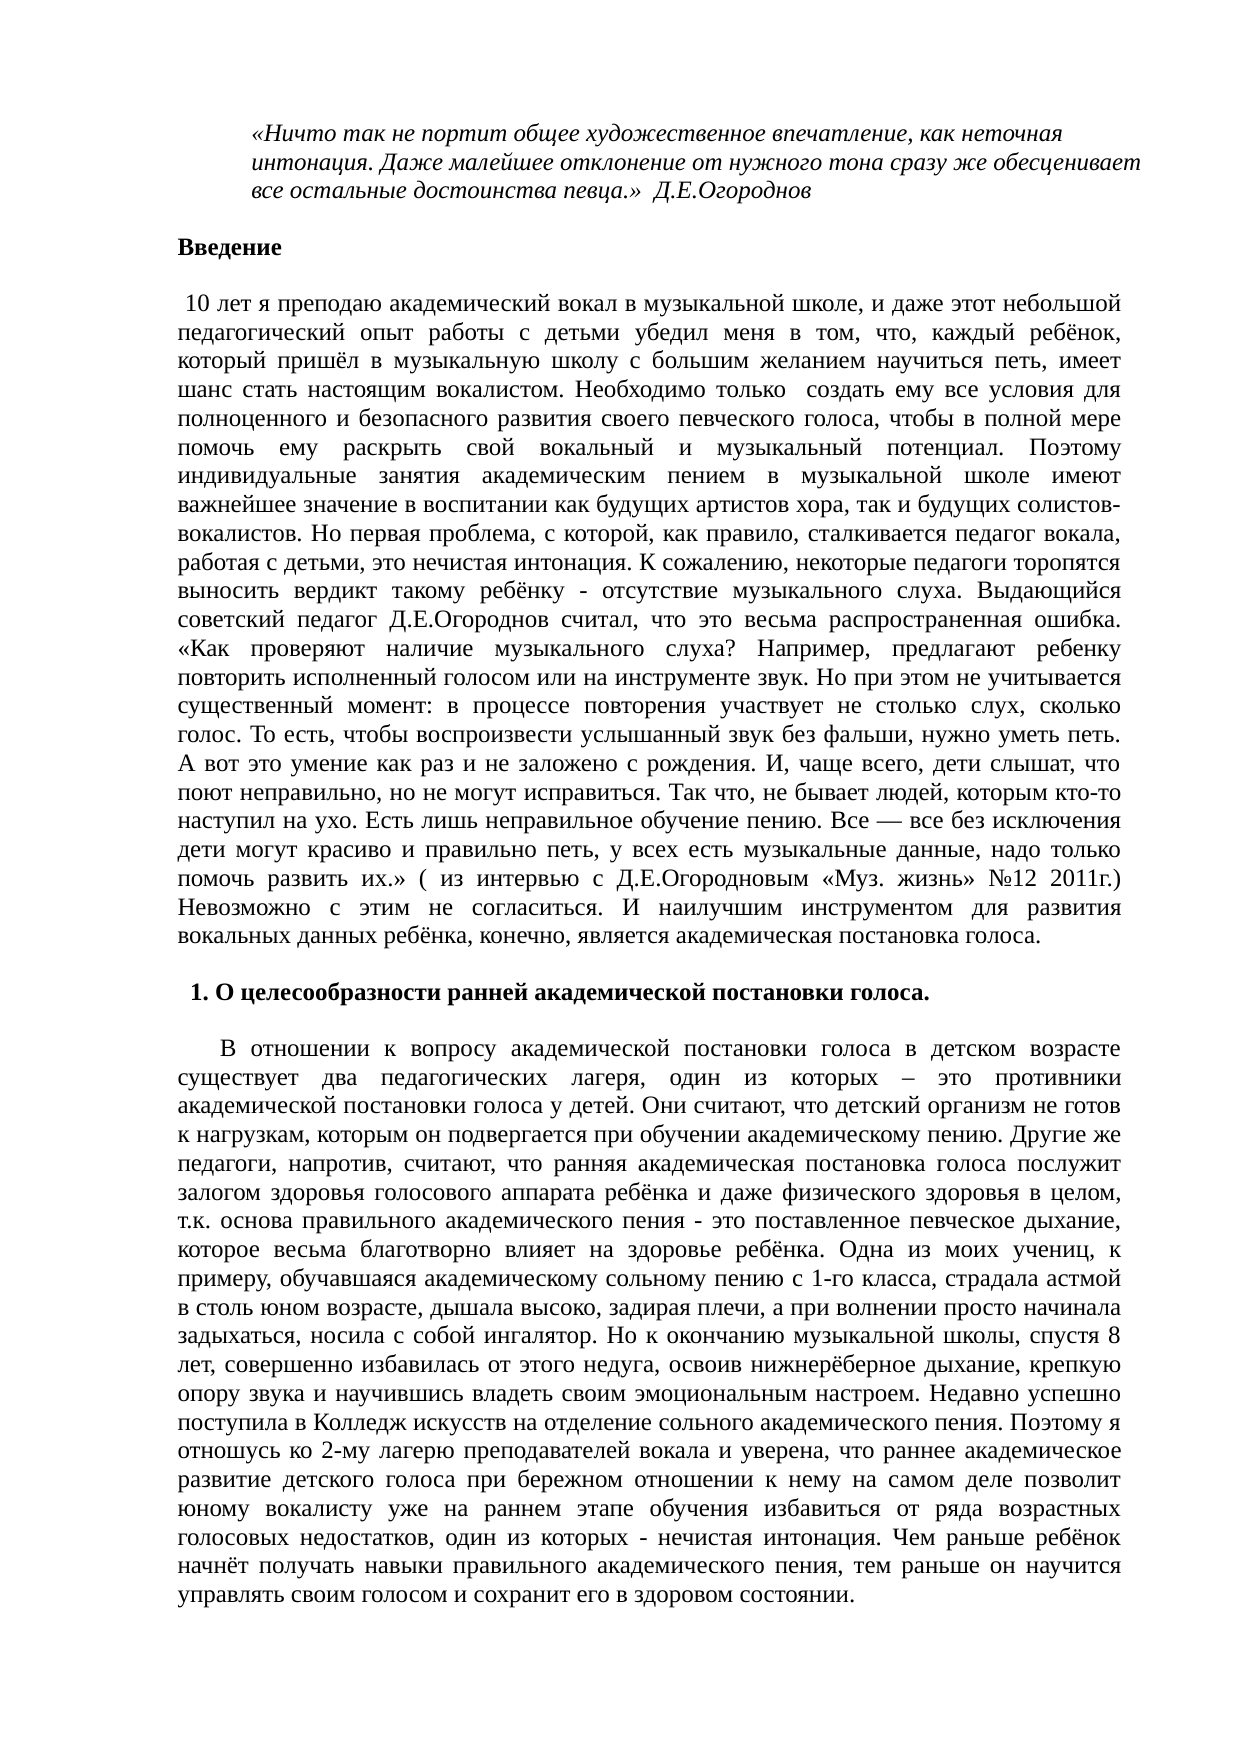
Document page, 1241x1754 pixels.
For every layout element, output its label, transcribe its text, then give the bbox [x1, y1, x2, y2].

text 10 лет я преподаю академический вокал в музыкальной школе, и даже этот небольшой педагогический опыт работы с детьми убедил меня в том, что, каждый ребёнок, который пришёл в музыкальную школу с большим желанием научиться петь, имеет шанс стать настоящим вокалистом. Необходимо только создать ему все условия для полноценного и безопасного развития своего певческого голоса, чтобы в полной мере помочь ему раскрыть свой вокальный и музыкальный потенциал. Поэтому индивидуальные занятия академическим пением в музыкальной школе имеют важнейшее значение в воспитании как будущих артистов хора, так и будущих солистов-вокалистов. Но первая проблема, с которой, как правило, сталкивается педагог вокала, работая с детьми, это нечистая интонация. К сожалению, некоторые педагоги торопятся выносить вердикт такому ребёнку - отсутствие музыкального слуха. Выдающийся советский педагог Д.Е.Огороднов считал, что это весьма распространенная ошибка. «Как проверяют наличие музыкального слуха? Например, предлагают ребенку повторить исполненный голосом или на инструменте звук. Но при этом не учитывается существенный момент: в процессе повторения участвует не столько слух, сколько голос. То есть, чтобы воспроизвести услышанный звук без фальши, нужно уметь петь. А вот это умение как раз и не заложено с рождения. И, чаще всего, дети слышат, что поют неправильно, но не могут исправиться. Так что, не бывает людей, которым кто-то наступил на ухо. Есть лишь неправильное обучение пению. Все — все без исключения дети могут красиво и правильно петь, у всех есть музыкальные данные, надо только помочь развить их.» ( из интервью с Д.Е.Огородновым «Муз. жизнь» №12 2011г.) Невозможно с этим не согласиться. И наилучшим инструментом для развития вокальных данных ребёнка, конечно, является академическая постановка голоса. [177, 288, 1122, 949]
text 1. О целесообразности ранней академической постановки голоса. [177, 977, 1122, 1006]
text Введение [177, 232, 1152, 261]
text В отношении к вопросу академической постановки голоса в детском возрасте существует два педагогических лагеря, один из которых – это противники академической постановки голоса у детей. Они считают, что детский организм не готов к нагрузкам, которым он подвергается при обучении академическому пению. Другие же педагоги, напротив, считают, что ранняя академическая постановка голоса послужит залогом здоровья голосового аппарата ребёнка и даже физического здоровья в целом, т.к. основа правильного академического пения - это поставленное певческое дыхание, которое весьма благотворно влияет на здоровье ребёнка. Одна из моих учениц, к примеру, обучавшаяся академическому сольному пению с 1-го класса, страдала астмой в столь юном возрасте, дышала высоко, задирая плечи, а при волнении просто начинала задыхаться, носила с собой ингалятор. Но к окончанию музыкальной школы, спустя 8 лет, совершенно избавилась от этого недуга, освоив нижнерёберное дыхание, крепкую опору звука и научившись владеть своим эмоциональным настроем. Недавно успешно поступила в Колледж искусств на отделение сольного академического пения. Поэтому я отношусь ко 2-му лагерю преподавателей вокала и уверена, что раннее академическое развитие детского голоса при бережном отношении к нему на самом деле позволит юному вокалисту уже на раннем этапе обучения избавиться от ряда возрастных голосовых недостатков, один из которых - нечистая интонация. Чем раньше ребёнок начнёт получать навыки правильного академического пения, тем раньше он научится управлять своим голосом и сохранит его в здоровом состоянии. [177, 1033, 1122, 1608]
text «Ничто так не портит общее художественное впечатление, как неточная интонация. Даже малейшее отклонение от нужного тона сразу же обесценивает все остальные достоинства певца.» Д.Е.Огороднов [251, 118, 1152, 204]
